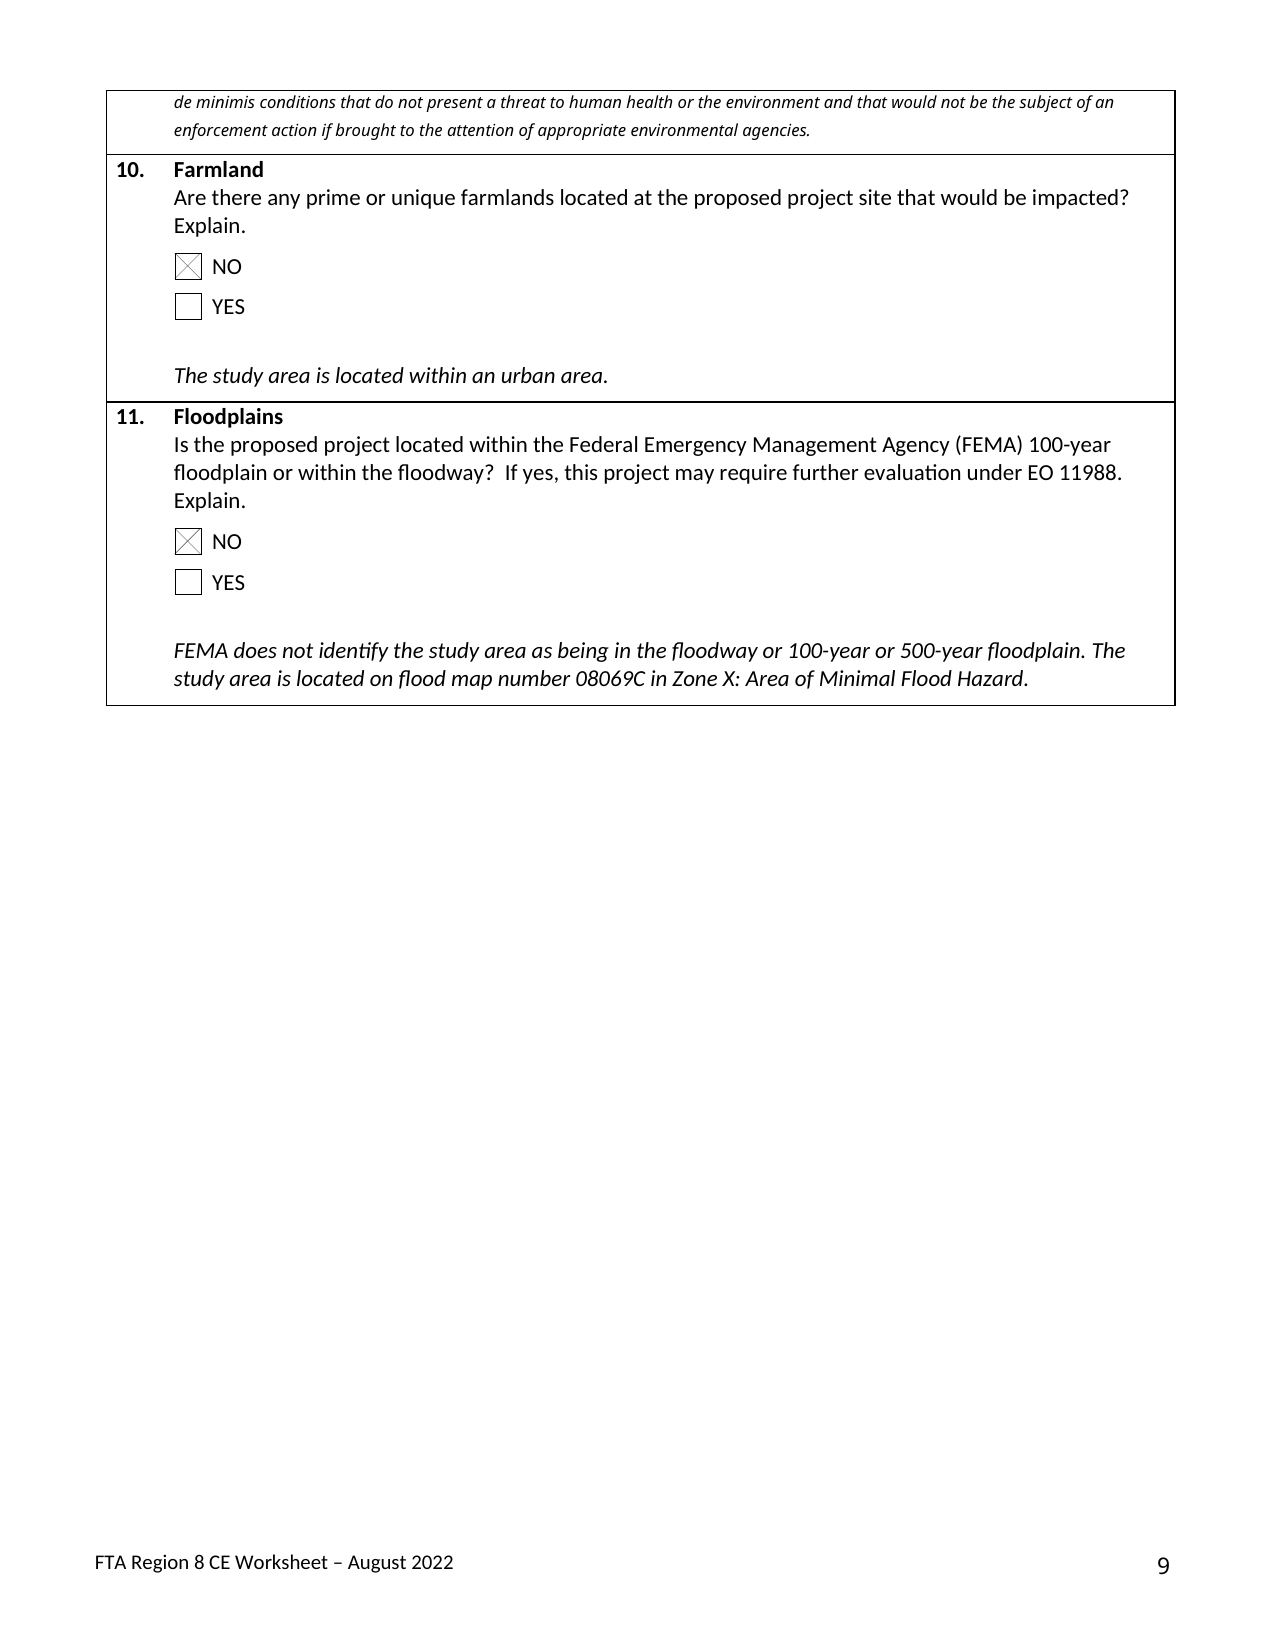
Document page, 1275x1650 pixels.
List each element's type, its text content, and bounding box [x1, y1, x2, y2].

table_cell [107, 403, 162, 705]
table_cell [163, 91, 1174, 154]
table_cell Floodplains Is the proposed project located within the Federal Emergency Management Agency (FEMA) 100-year floodplain or within the floodway? If yes, this project may require further evaluation under EO 11988. Explain. NO YES FEMA does not identify the study area as being in the floodway or 100-year or 500-year floodplain. The study area is located on flood map number 08069C in Zone X: Area of Minimal Flood Hazard. [163, 403, 1174, 705]
table_cell Farmland Are there any prime or unique farmlands located at the proposed project site that would be impacted? Explain. NO YES The study area is located within an urban area. [163, 155, 1174, 401]
table_cell [107, 91, 162, 154]
table_cell [107, 155, 162, 401]
